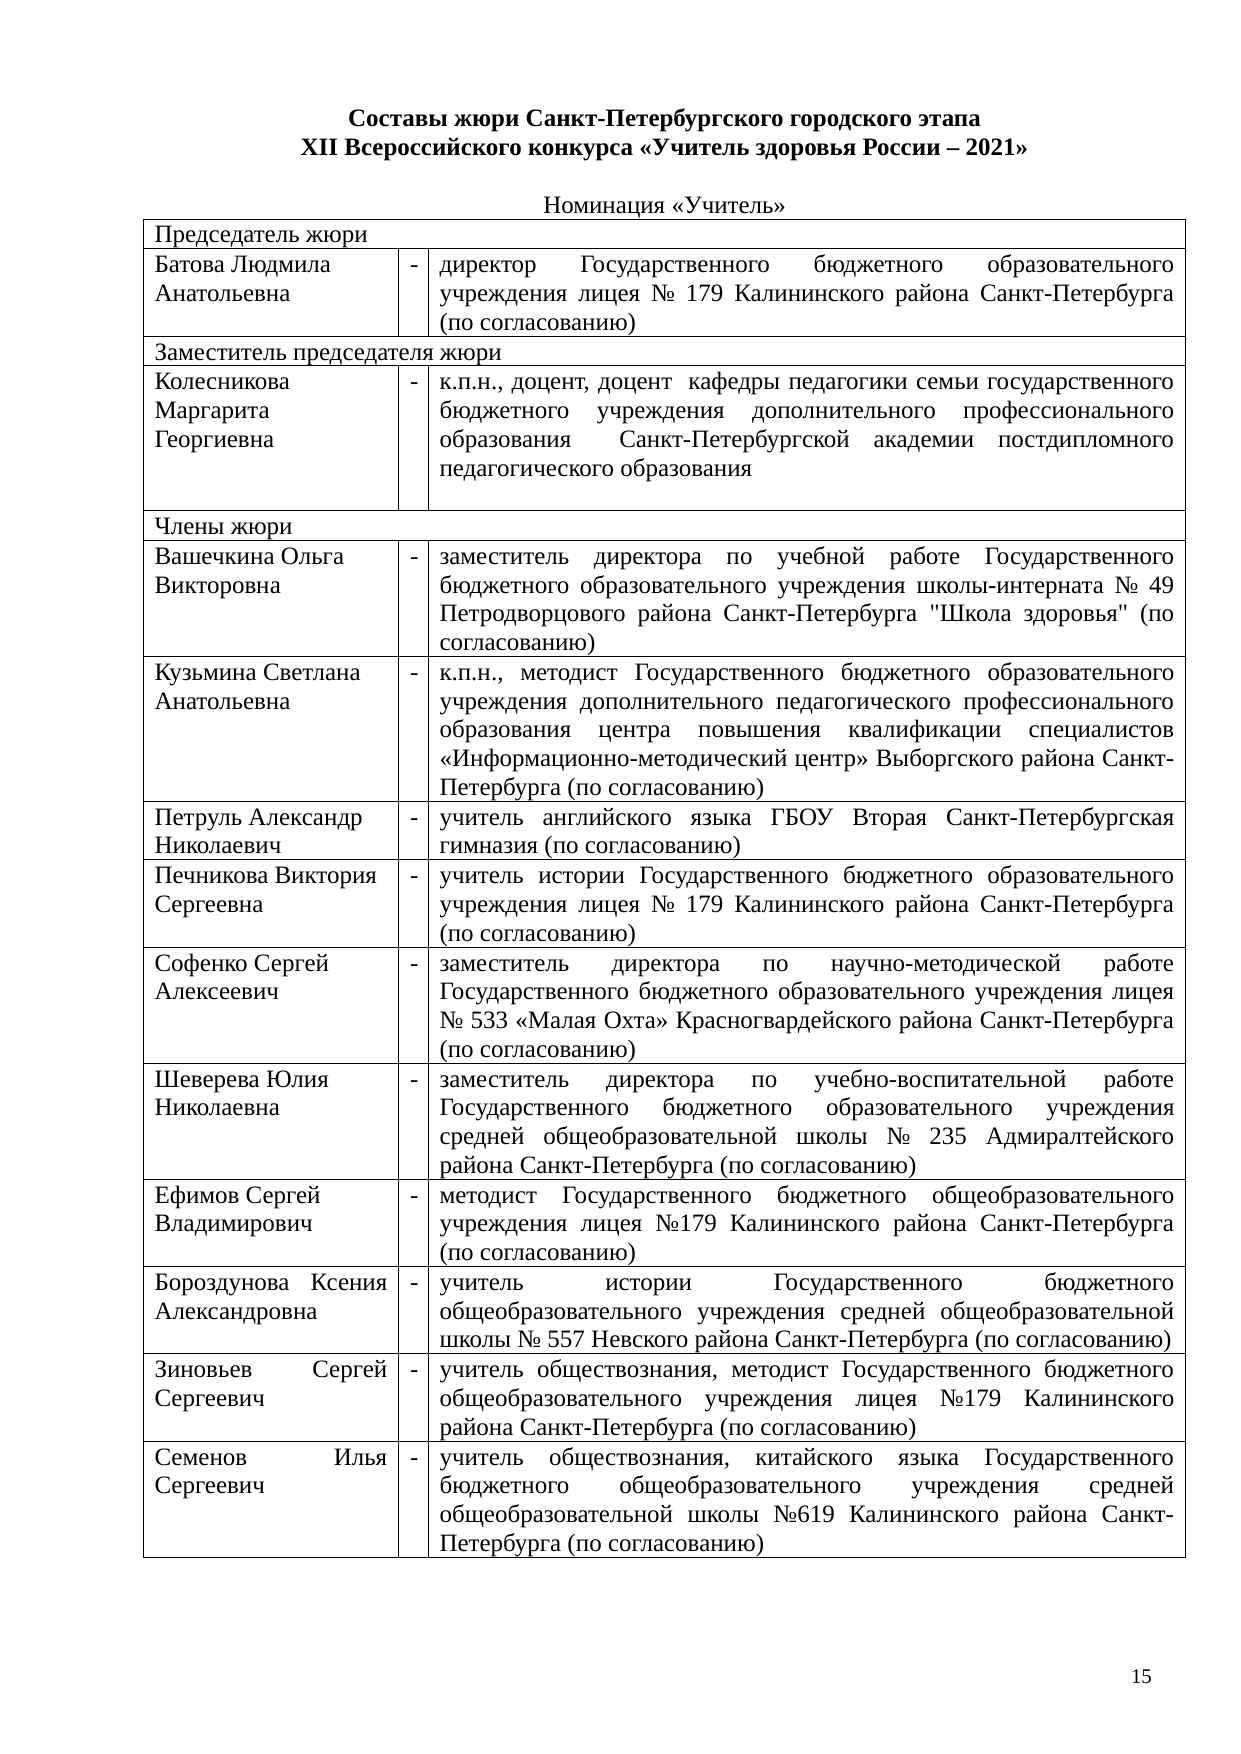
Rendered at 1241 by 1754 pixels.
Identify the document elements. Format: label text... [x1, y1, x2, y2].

table_cell - [399, 541, 428, 656]
table_cell - [399, 249, 428, 336]
table_cell к.п.н., методист Государственного бюджетного образовательного учреждения дополнительного педагогического профессионального образования центра повышения квалификации специалистов «Информационно-методический центр» Выборгского района Санкт-Петербурга (по согласованию) [429, 657, 1185, 801]
table_cell Семенов Илья Сергеевич [144, 1442, 398, 1557]
table_cell Ефимов Сергей Владимирович [144, 1180, 398, 1266]
table_cell Бороздунова Ксения Александровна [144, 1267, 398, 1353]
table_header Председатель жюри [144, 220, 1185, 248]
table_cell Вашечкина Ольга Викторовна [144, 541, 398, 656]
text Номинация «Учитель» [177, 190, 1152, 218]
table_cell заместитель директора по научно-методической работе Государственного бюджетного образовательного учреждения лицея № 533 «Малая Охта» Красногвардейского района Санкт-Петербурга (по согласованию) [429, 948, 1185, 1063]
table_cell - [399, 366, 428, 510]
table_cell - [399, 1267, 428, 1353]
table_cell заместитель директора по учебной работе Государственного бюджетного образовательного учреждения школы-интерната № 49 Петродворцового района Санкт-Петербурга "Школа здоровья" (по согласованию) [429, 541, 1185, 656]
table_cell Петруль Александр Николаевич [144, 802, 398, 859]
table_cell Шеверева Юлия Николаевна [144, 1064, 398, 1179]
text XII Всероссийского конкурса «Учитель здоровья России – 2021» [177, 132, 1152, 161]
table_cell Батова Людмила Анатольевна [144, 249, 398, 336]
table_cell - [399, 948, 428, 1063]
table_cell учитель обществознания, китайского языка Государственного бюджетного общеобразовательного учреждения средней общеобразовательной школы №619 Калининского района Санкт-Петербурга (по согласованию) [429, 1442, 1185, 1557]
table_cell учитель истории Государственного бюджетного образовательного учреждения лицея № 179 Калининского района Санкт-Петербурга (по согласованию) [429, 860, 1185, 947]
table_cell Заместитель председателя жюри [144, 337, 1185, 365]
table_cell Члены жюри [144, 511, 1185, 540]
table_cell Кузьмина Светлана Анатольевна [144, 657, 398, 801]
table_cell учитель истории Государственного бюджетного общеобразовательного учреждения средней общеобразовательной школы № 557 Невского района Санкт-Петербурга (по согласованию) [429, 1267, 1185, 1353]
table_cell к.п.н., доцент, доцент кафедры педагогики семьи государственного бюджетного учреждения дополнительного профессионального образования Санкт-Петербургской академии постдипломного педагогического образования [429, 366, 1185, 510]
table_cell Колесникова Маргарита Георгиевна [144, 366, 398, 510]
table_cell учитель обществознания, методист Государственного бюджетного общеобразовательного учреждения лицея №179 Калининского района Санкт-Петербурга (по согласованию) [429, 1354, 1185, 1441]
table_cell Печникова Виктория Сергеевна [144, 860, 398, 947]
table_cell - [399, 802, 428, 859]
table_cell директор Государственного бюджетного образовательного учреждения лицея № 179 Калининского района Санкт-Петербурга (по согласованию) [429, 249, 1185, 336]
table_cell методист Государственного бюджетного общеобразовательного учреждения лицея №179 Калининского района Санкт-Петербурга (по согласованию) [429, 1180, 1185, 1266]
table_cell - [399, 657, 428, 801]
table_cell - [399, 1354, 428, 1441]
table_cell - [399, 1064, 428, 1179]
table_cell Софенко Сергей Алексеевич [144, 948, 398, 1063]
table_cell - [399, 860, 428, 947]
table_cell учитель английского языка ГБОУ Вторая Санкт-Петербургская гимназия (по согласованию) [429, 802, 1185, 859]
table_cell заместитель директора по учебно-воспитательной работе Государственного бюджетного образовательного учреждения средней общеобразовательной школы № 235 Адмиралтейского района Санкт-Петербурга (по согласованию) [429, 1064, 1185, 1179]
table_cell - [399, 1442, 428, 1557]
table_cell - [399, 1180, 428, 1266]
table_cell Зиновьев Сергей Сергеевич [144, 1354, 398, 1441]
text Составы жюри Санкт-Петербургского городского этапа [177, 103, 1152, 132]
